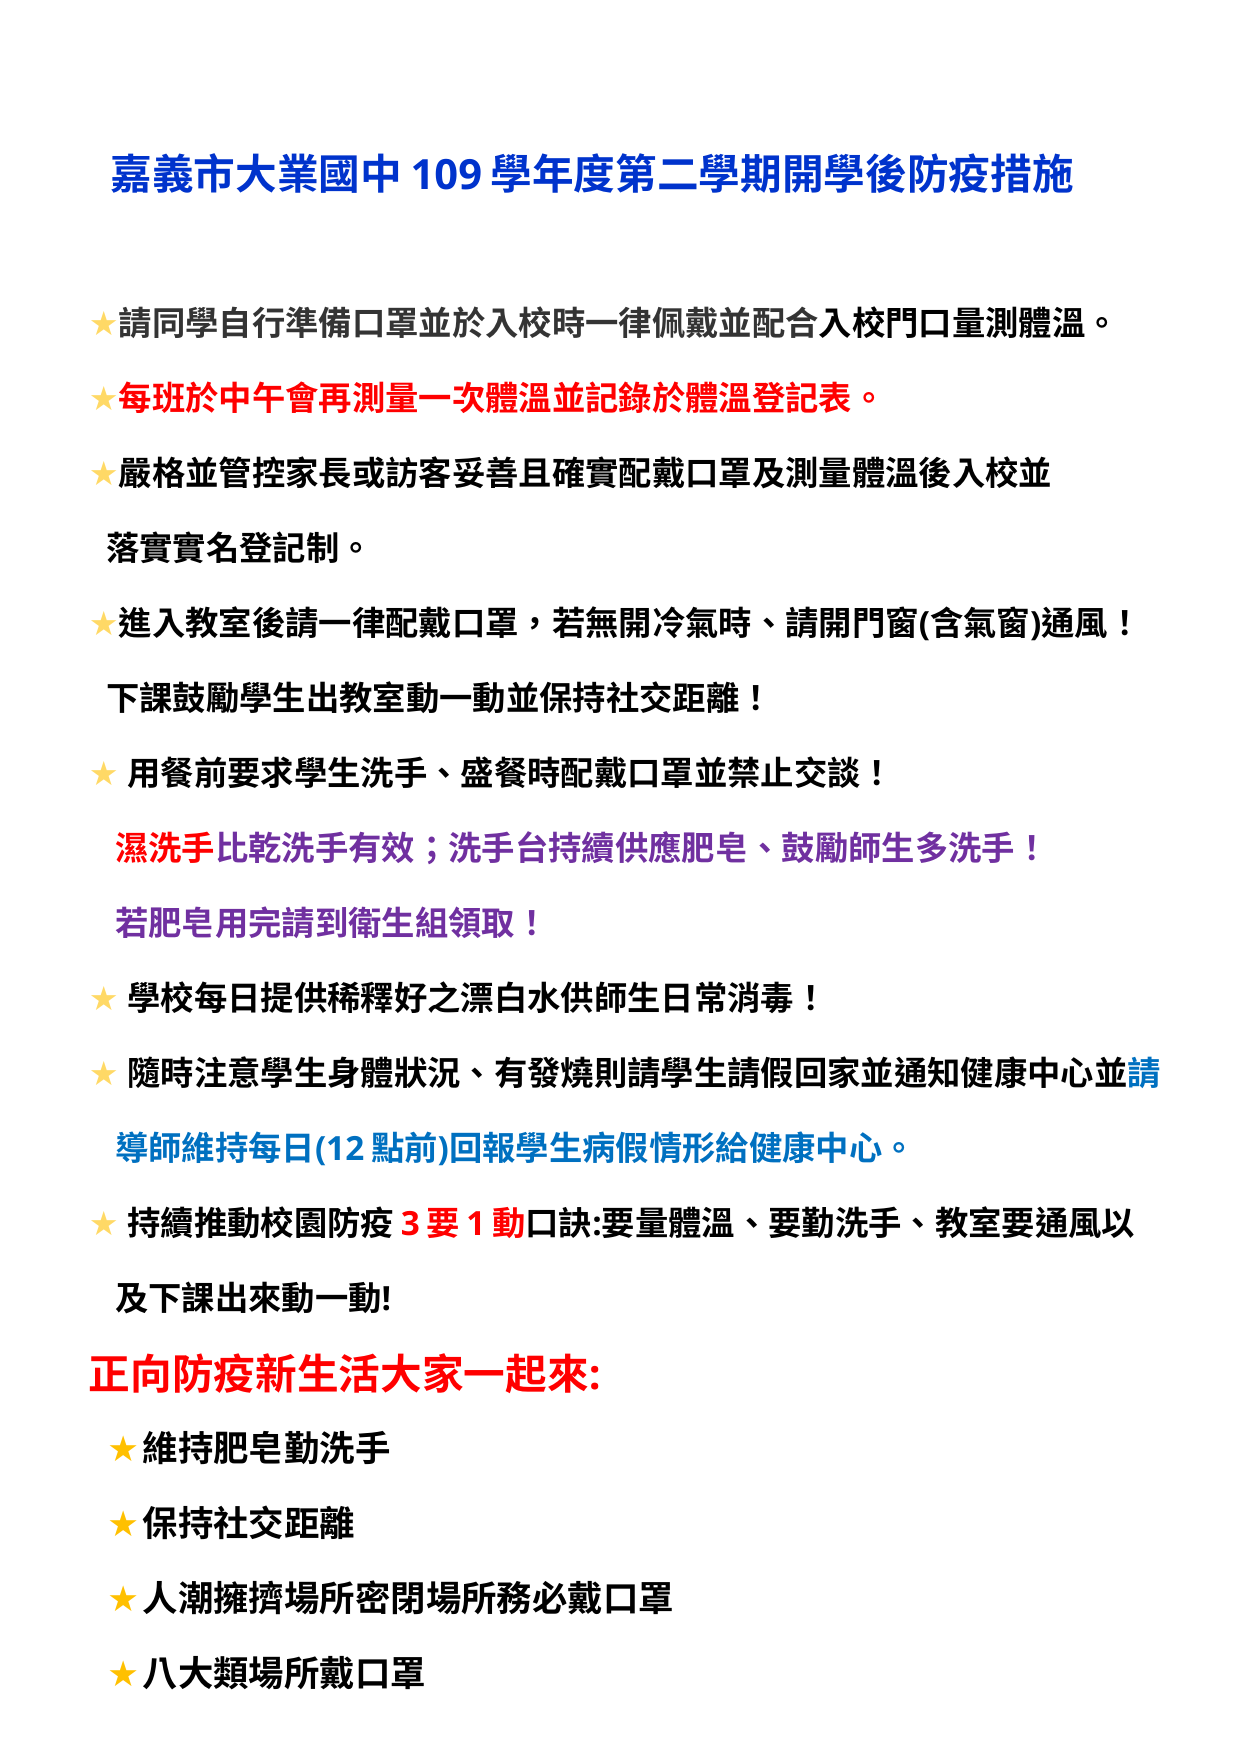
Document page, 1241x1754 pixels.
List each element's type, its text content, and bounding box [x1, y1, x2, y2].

text 下課鼓勵學生出教室動一動並保持社交距離！ [89, 659, 1167, 734]
text ★進入教室後請一律配戴口罩，若無開冷氣時、請開門窗(含氣窗)通風！ [89, 584, 1167, 659]
text 落實實名登記制。 [89, 509, 1167, 584]
text ★ 隨時注意學生身體狀況、有發燒則請學生請假回家並通知健康中心並請 [89, 1034, 1167, 1109]
text ★維持肥皂勤洗手 [89, 1409, 1167, 1484]
text ★ 學校每日提供稀釋好之漂白水供師生日常消毒！ [89, 959, 1167, 1034]
text ★ 持續推動校園防疫3要1動口訣:要量體溫、要勤洗手、教室要通風以 [89, 1184, 1167, 1259]
text ★嚴格並管控家長或訪客妥善且確實配戴口罩及測量體溫後入校並 [89, 434, 1167, 509]
text 嘉義市大業國中109學年度第二學期開學後防疫措施 [89, 134, 1167, 209]
text ★人潮擁擠場所密閉場所務必戴口罩 [89, 1559, 1167, 1634]
text ★保持社交距離 [89, 1484, 1167, 1559]
text ★ 用餐前要求學生洗手、盛餐時配戴口罩並禁止交談！ [89, 734, 1167, 809]
text ★八大類場所戴口罩 [89, 1634, 1167, 1709]
text 若肥皂用完請到衛生組領取！ [89, 884, 1167, 959]
text 及下課出來動一動! [89, 1259, 1167, 1334]
text 正向防疫新生活大家一起來: [89, 1334, 1167, 1409]
text ★每班於中午會再測量一次體溫並記錄於體溫登記表。 [89, 359, 1167, 434]
text 導師維持每日(12點前)回報學生病假情形給健康中心。 [89, 1109, 1167, 1184]
text 濕洗手比乾洗手有效；洗手台持續供應肥皂、鼓勵師生多洗手！ [89, 809, 1167, 884]
text ★請同學自行準備口罩並於入校時一律佩戴並配合入校門口量測體溫。 [89, 284, 1167, 359]
